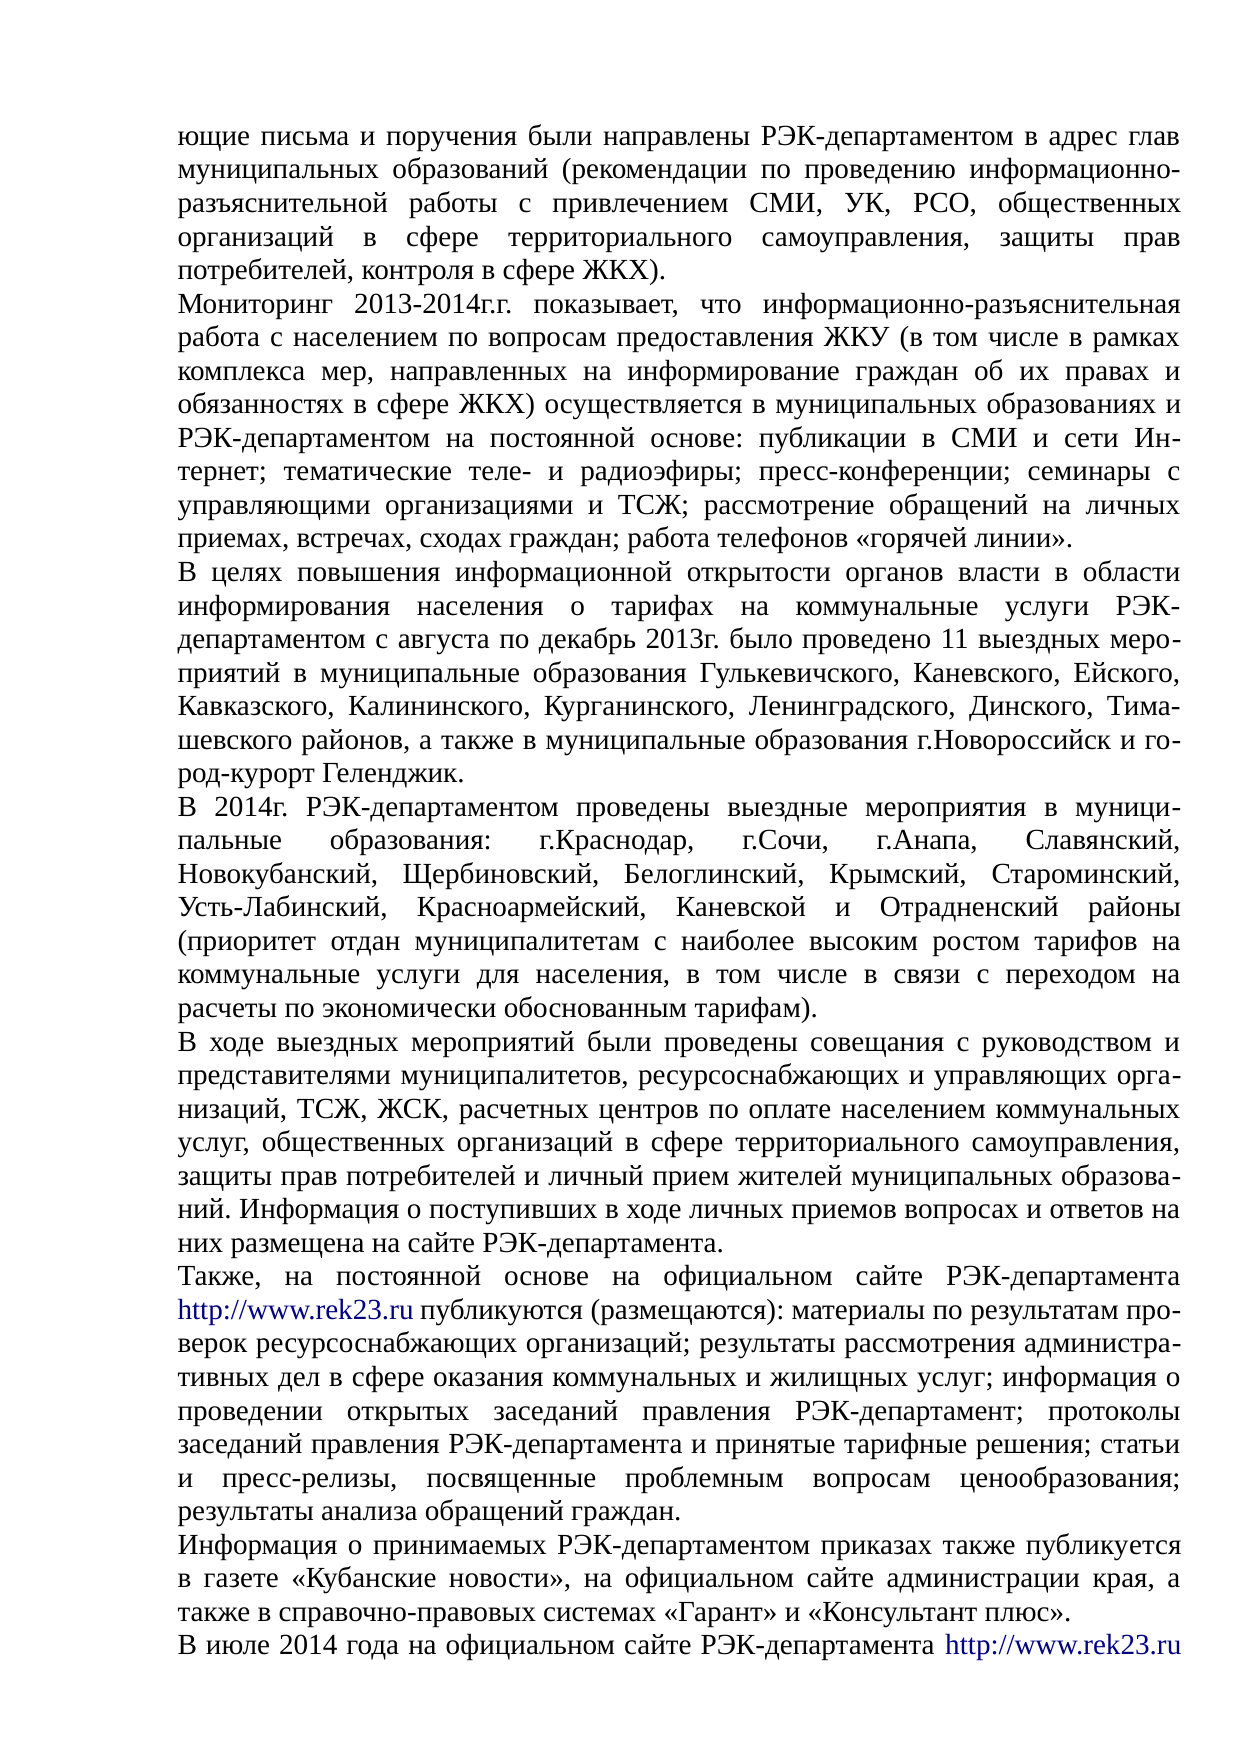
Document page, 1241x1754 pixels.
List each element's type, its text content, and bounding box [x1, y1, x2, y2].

text Информация о принимаемых РЭК-департаментом приказах также публикуется в газете «Кубанские новости», на официальном сайте администрации края, а также в справочно-правовых системах «Гарант» и «Консультант плюс». [177, 1527, 1181, 1627]
text Мониторинг 2013-2014г.г. показывает, что информационно-разъяснительная работа с населением по вопросам предоставления ЖКУ (в том числе в рамках комплекса мер, направленных на информирование граждан об их правах и обязанностях в сфере ЖКХ) осуществляется в муниципальных образованиях и РЭК-департаментом на постоянной основе: публикации в СМИ и сети Интернет; тематические теле- и радиоэфиры; пресс-конференции; семинары с управляющими организациями и ТСЖ; рассмотрение обращений на личных приемах, встречах, сходах граждан; работа телефонов «горячей линии». [177, 286, 1181, 554]
text В ходе выездных мероприятий были проведены совещания с руководством и представителями муниципалитетов, ресурсоснабжающих и управляющих организаций, ТСЖ, ЖСК, расчетных центров по оплате населением коммунальных услуг, общественных организаций в сфере территориального самоуправления, защиты прав потребителей и личный прием жителей муниципальных образований. Информация о поступивших в ходе личных приемов вопросах и ответов на них размещена на сайте РЭК-департамента. [177, 1024, 1181, 1258]
text В целях повышения информационной открытости органов власти в области информирования населения о тарифах на коммунальные услуги РЭК-департаментом с августа по декабрь 2013г. было проведено 11 выездных мероприятий в муниципальные образования Гулькевичского, Каневского, Ейского, Кавказского, Калининского, Курганинского, Ленинградского, Динского, Тима-шевского районов, а также в муниципальные образования г.Новороссийск и город-курорт Геленджик. [177, 554, 1181, 789]
text В 2014г. РЭК-департаментом проведены выездные мероприятия в муниципальные образования: г.Краснодар, г.Сочи, г.Анапа, Славянский, Новокубанский, Щербиновский, Белоглинский, Крымский, Староминский, Усть-Лабинский, Красноармейский, Каневской и Отрадненский районы (приоритет отдан муниципалитетам с наиболее высоким ростом тарифов на коммунальные услуги для населения, в том числе в связи с переходом на расчеты по экономически обоснованным тарифам). [177, 789, 1181, 1024]
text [177, 118, 1181, 286]
text Также, на постоянной основе на официальном сайте РЭК-департамента http://www.rek23.ru публикуются (размещаются): материалы по результатам проверок ресурсоснабжающих организаций; результаты рассмотрения административных дел в сфере оказания коммунальных и жилищных услуг; информация о проведении открытых заседаний правления РЭК-департамент; протоколы заседаний правления РЭК-департамента и принятые тарифные решения; статьи и пресс-релизы, посвященные проблемным вопросам ценообразования; результаты анализа обращений граждан. [177, 1258, 1181, 1527]
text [177, 1627, 1181, 1661]
